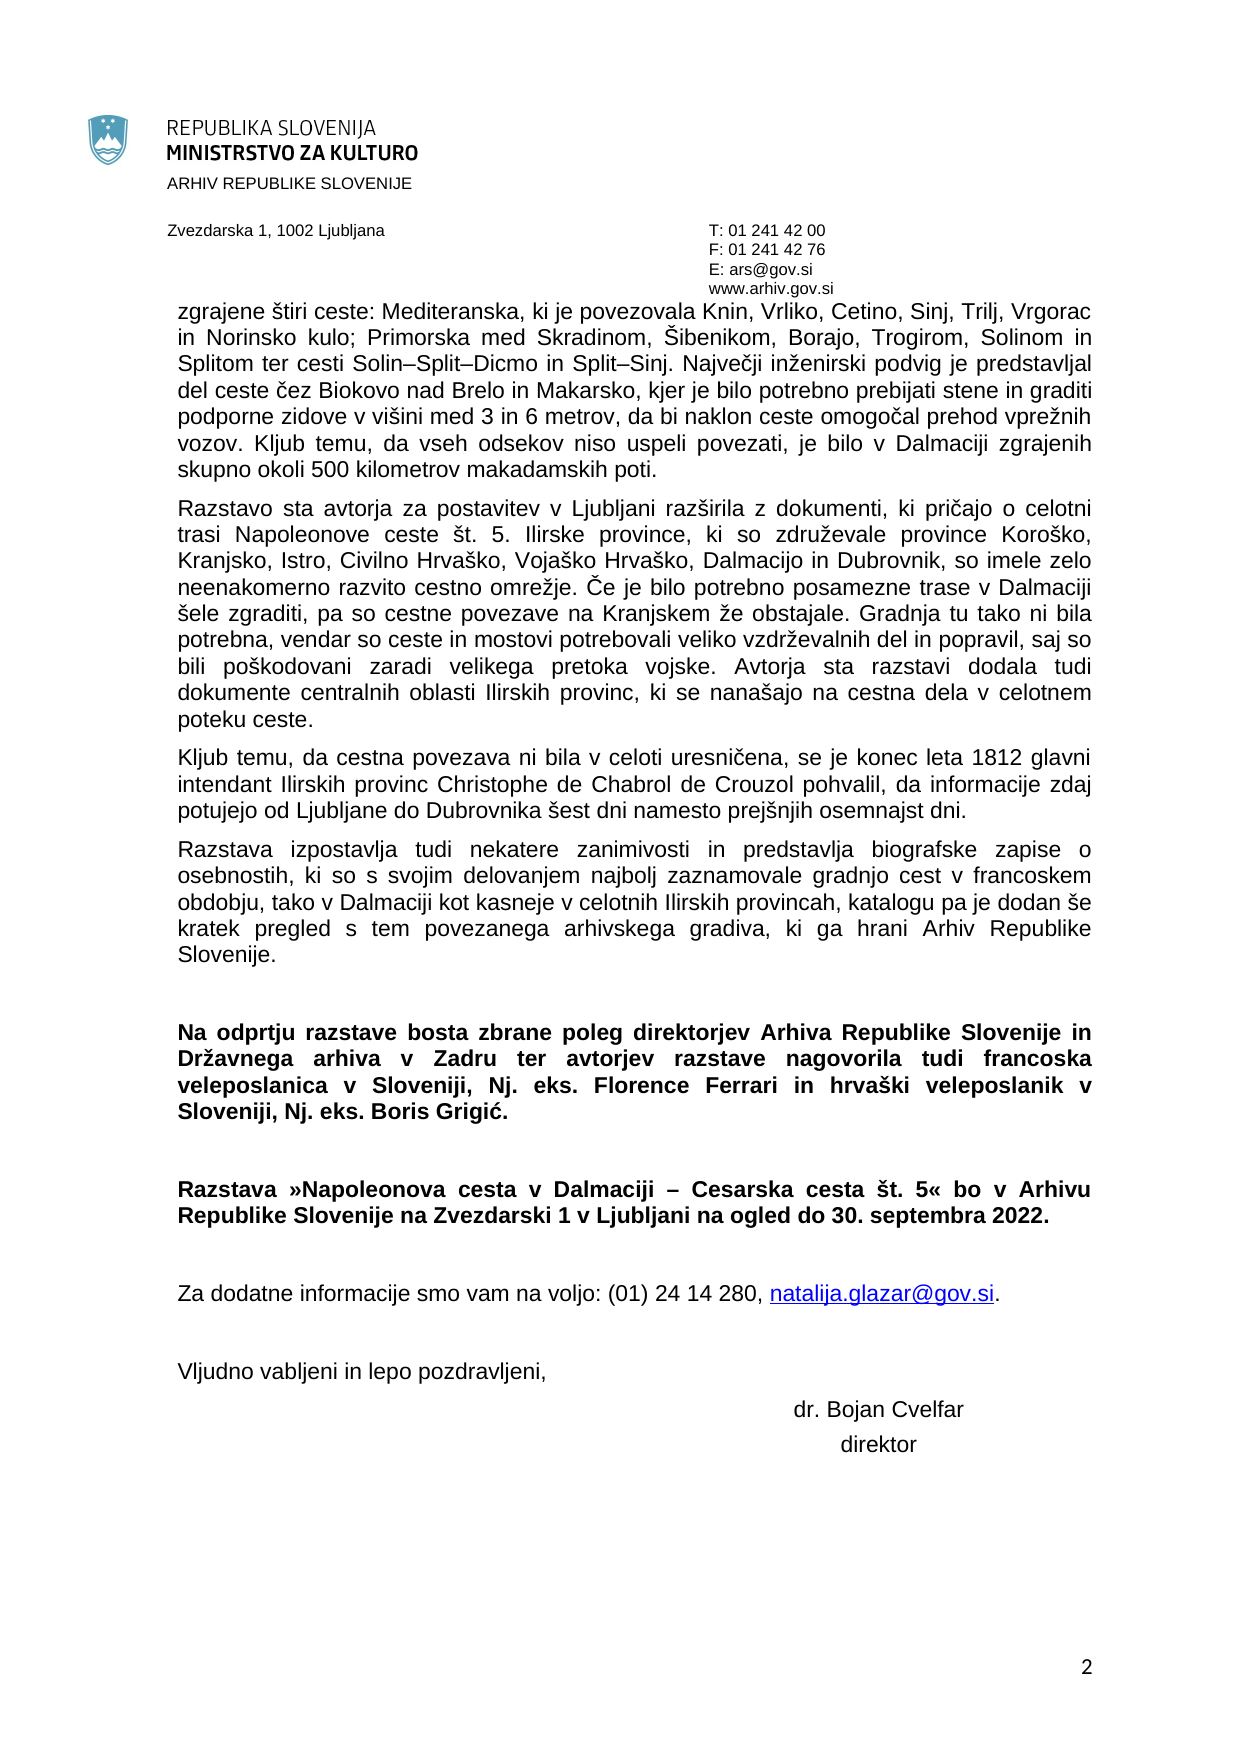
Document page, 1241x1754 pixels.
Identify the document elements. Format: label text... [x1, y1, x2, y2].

text Razstavo sta avtorja za postavitev v Ljubljani razširila z dokumenti, ki pričajo o celotni trasi Napoleonove ceste št. 5. Ilirske province, ki so združevale province Koroško, Kranjsko, Istro, Civilno Hrvaško, Vojaško Hrvaško, Dalmacijo in Dubrovnik, so imele zelo neenakomerno razvito cestno omrežje. Če je bilo potrebno posamezne trase v Dalmaciji šele zgraditi, pa so cestne povezave na Kranjskem že obstajale. Gradnja tu tako ni bila potrebna, vendar so ceste in mostovi potrebovali veliko vzdrževalnih del in popravil, saj so bili poškodovani zaradi velikega pretoka vojske. Avtorja sta razstavi dodala tudi dokumente centralnih oblasti Ilirskih provinc, ki se nanašajo na cestna dela v celotnem poteku ceste. [177, 495, 1093, 732]
text Vljudno vabljeni in lepo pozdravljeni, [177, 1358, 1093, 1384]
text direktor [664, 1431, 1093, 1457]
text Razstava »Napoleonova cesta v Dalmaciji – Cesarska cesta št. 5« bo v Arhivu Republike Slovenije na Zvezdarski 1 v Ljubljani na ogled do 30. septembra 2022. [177, 1176, 1093, 1228]
text Kljub temu, da cestna povezava ni bila v celoti uresničena, se je konec leta 1812 glavni intendant Ilirskih provinc Christophe de Chabrol de Crouzol pohvalil, da informacije zdaj potujejo od Ljubljane do Dubrovnika šest dni namesto prejšnjih osemnajst dni. [177, 744, 1093, 823]
text Razstava izpostavlja tudi nekatere zanimivosti in predstavlja biografske zapise o osebnostih, ki so s svojim delovanjem najbolj zaznamovale gradnjo cest v francoskem obdobju, tako v Dalmaciji kot kasneje v celotnih Ilirskih provincah, katalogu pa je dodan še kratek pregled s tem povezanega arhivskega gradiva, ki ga hrani Arhiv Republike Slovenije. [177, 836, 1093, 968]
picture [73, 103, 430, 174]
text dr. Bojan Cvelfar [664, 1396, 1093, 1423]
text Za dodatne informacije smo vam na voljo: (01) 24 14 280, natalija.glazar@gov.si. [177, 1280, 1093, 1306]
text Na odprtju razstave bosta zbrane poleg direktorjev Arhiva Republike Slovenije in Državnega arhiva v Zadru ter avtorjev razstave nagovorila tudi francoska veleposlanica v Sloveniji, Nj. eks. Florence Ferrari in hrvaški veleposlanik v Sloveniji, Nj. eks. Boris Grigić. [177, 1019, 1093, 1124]
